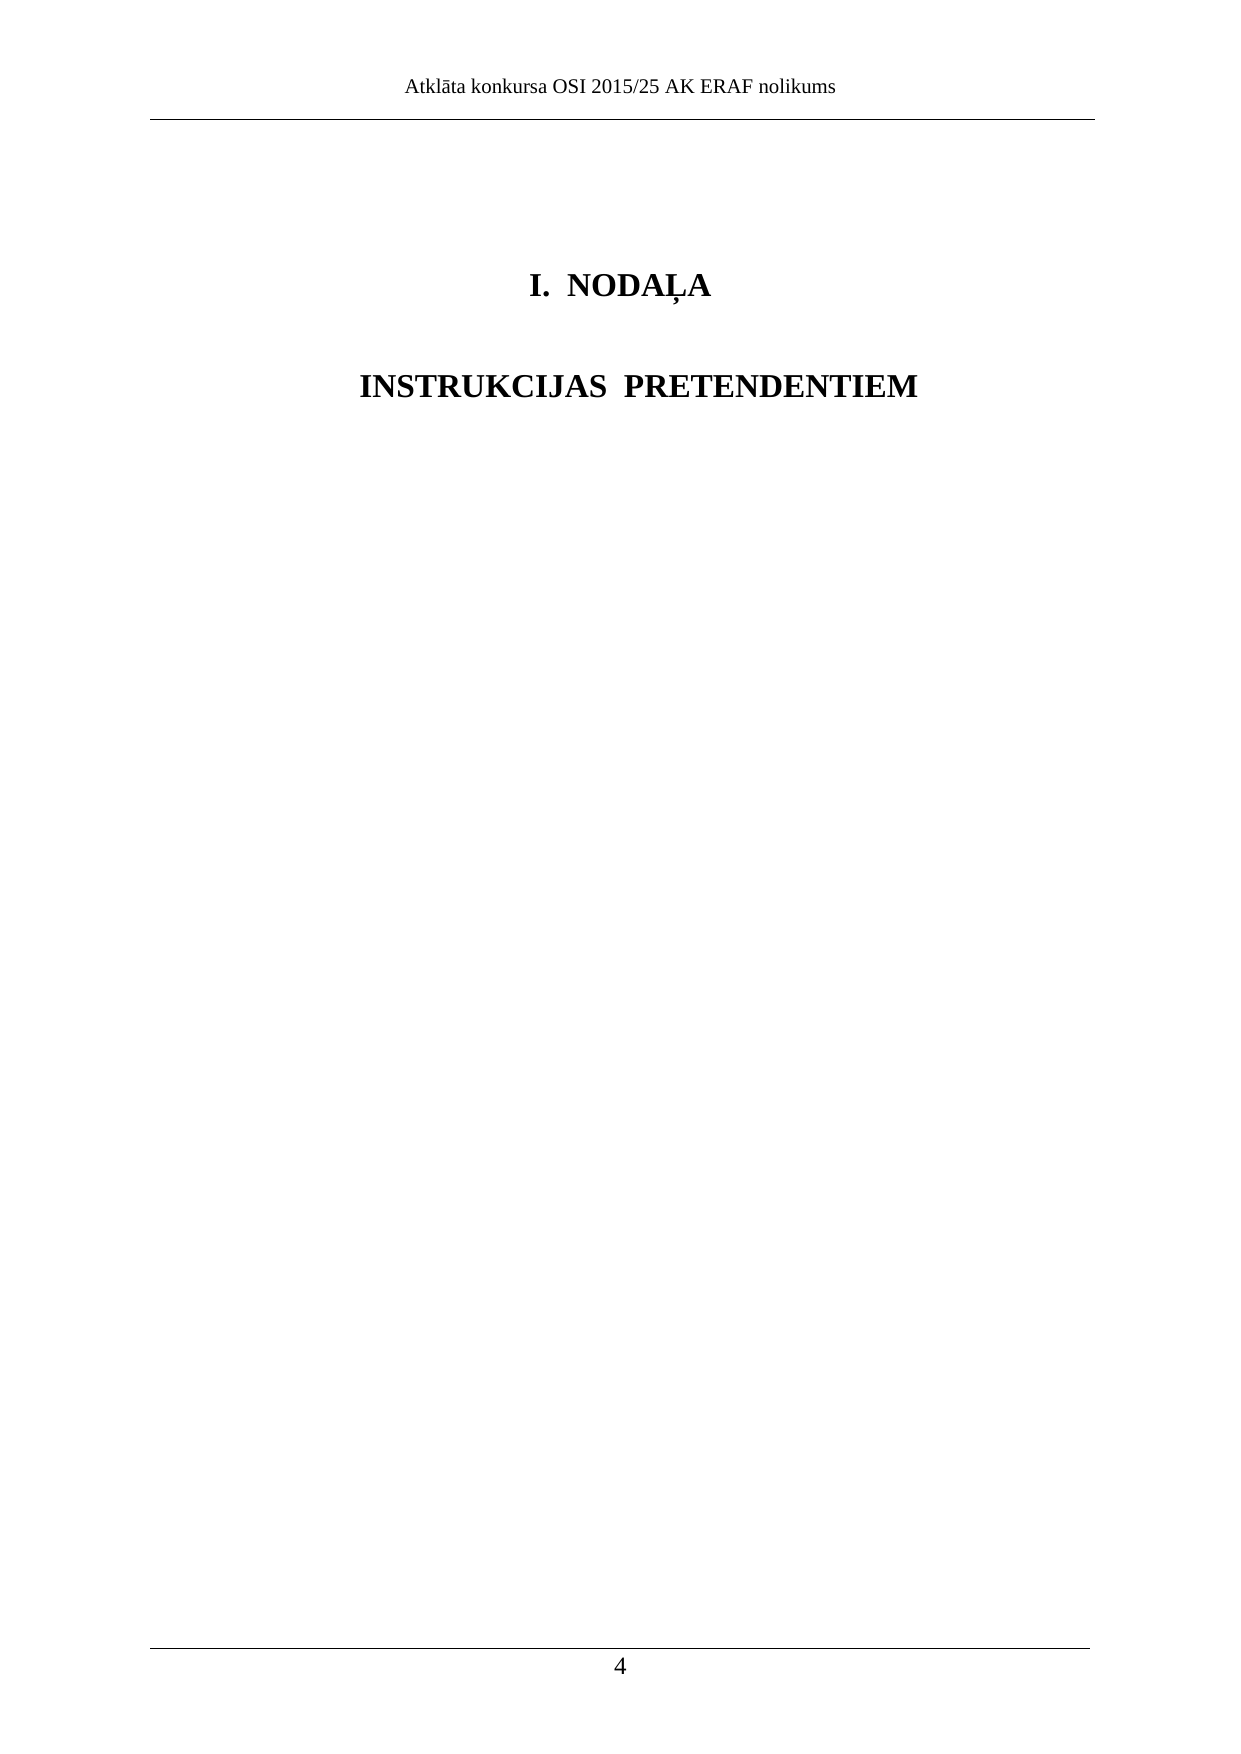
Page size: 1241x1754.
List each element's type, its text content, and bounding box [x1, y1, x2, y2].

subtitle INSTRUKCIJAS PRETENDENTIEM [187, 367, 1090, 405]
text I. NODAĻA [150, 265, 1090, 303]
